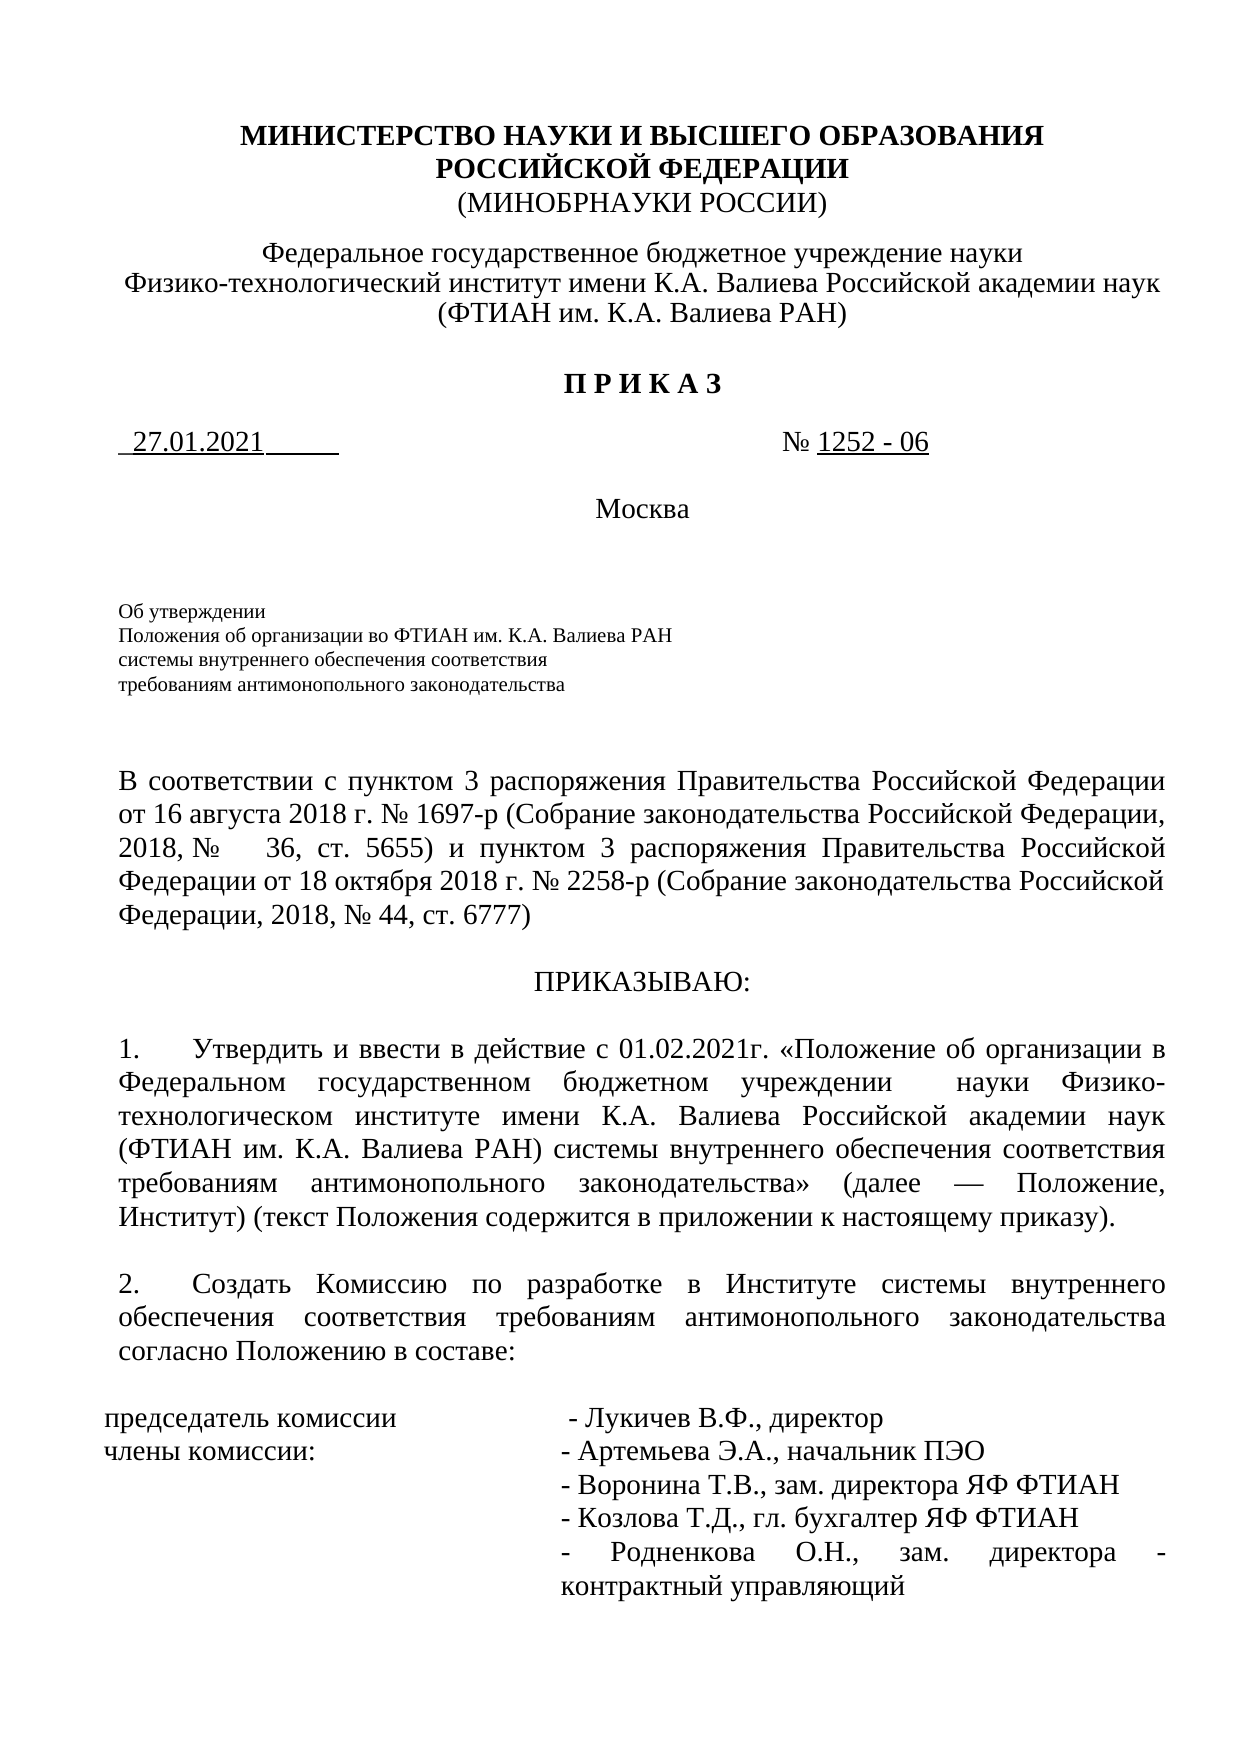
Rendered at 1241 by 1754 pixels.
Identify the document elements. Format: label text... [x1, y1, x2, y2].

text РОССИЙСКОЙ ФЕДЕРАЦИИ [118, 152, 1166, 185]
subtitle Москва [118, 491, 1166, 525]
list Утвердить и ввести в действие с 01.02.2021г. «Положение об организации в Федеральном государственном бюджетном учреждении науки Физико-технологическом институте имени К.А. Валиева Российской академии наук (ФТИАН им. К.А. Валиева РАН) системы внутреннего обеспечения соответствия требованиям антимонопольного законодательства» (далее — Положение, Институт) (текст Положения содержится в приложении к настоящему приказу). [118, 1031, 1166, 1232]
text - Родненкова О.Н., зам. директора - контрактный управляющий [561, 1534, 1166, 1601]
text - Воронина Т.В., зам. директора ЯФ ФТИАН [103, 1467, 1166, 1501]
text В соответствии с пунктом 3 распоряжения Правительства Российской Федерации от 16 августа 2018 г. № 1697-р (Собрание законодательства Российской Федерации, 2018, № 36, ст. 5655) и пунктом 3 распоряжения Правительства Российской Федерации от 18 октября 2018 г. № 2258-р (Собрание законодательства Российской [118, 763, 1166, 897]
text Федерации, 2018, № 44, ст. 6777) [118, 897, 1166, 930]
subtitle П Р И К А З [118, 367, 1166, 400]
text Федеральное государственное бюджетное учреждение науки [118, 238, 1166, 268]
list Создать Комиссию по разработке в Институте системы внутреннего обеспечения соответствия требованиям антимонопольного законодательства согласно Положению в составе: [118, 1266, 1166, 1366]
text _27.01.2021 № 1252 - 06 [118, 424, 1166, 458]
text требованиям антимонопольного законодательства [118, 671, 1166, 696]
text члены комиссии: - Артемьева Э.А., начальник ПЭО [103, 1433, 1166, 1467]
text (МИНОБРНАУКИ РОССИИ) [118, 185, 1166, 219]
text ПРИКАЗЫВАЮ: [118, 964, 1166, 997]
text - Козлова Т.Д., гл. бухгалтер ЯФ ФТИАН [103, 1501, 1166, 1534]
text председатель комиссии - Лукичев В.Ф., директор [104, 1400, 1166, 1433]
text МИНИСТЕРСТВО НАУКИ И ВЫСШЕГО ОБРАЗОВАНИЯ [118, 118, 1166, 152]
text Об утверждении [118, 599, 1166, 623]
text Физико-технологический институт имени К.А. Валиева Российской академии наук (ФТИАН им. К.А. Валиева РАН) [118, 268, 1166, 328]
text системы внутреннего обеспечения соответствия [118, 647, 1166, 671]
text Положения об организации во ФТИАН им. К.А. Валиева РАН [118, 623, 1166, 647]
